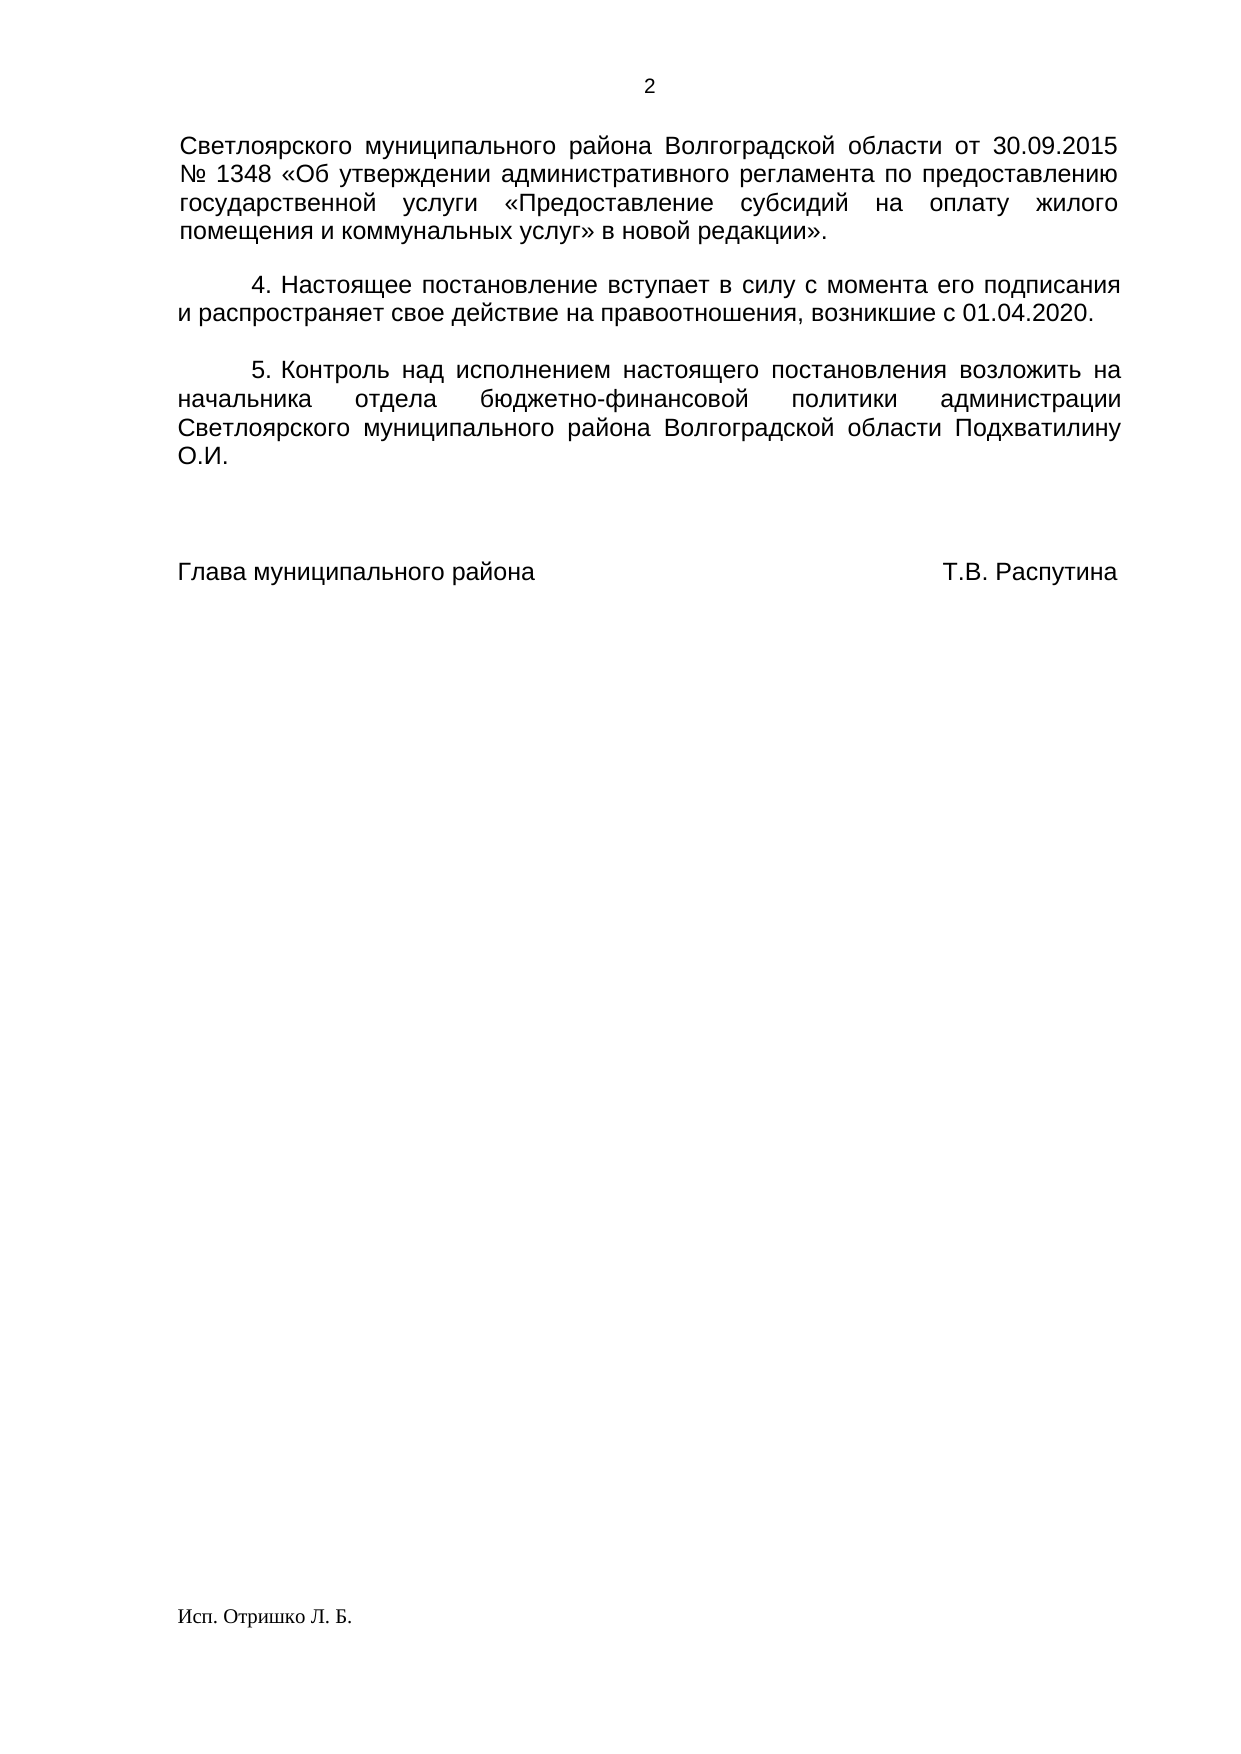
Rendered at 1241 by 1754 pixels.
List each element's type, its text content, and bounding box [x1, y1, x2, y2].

list Контроль над исполнением настоящего постановления возложить на начальника отдела бюджетно-финансовой политики администрации Светлоярского муниципального района Волгоградской области Подхватилину О.И. [177, 356, 1122, 470]
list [179, 131, 1119, 246]
text Исп. Отришко Л. Б. [177, 1604, 1122, 1628]
list Настоящее постановление вступает в силу с момента его подписания и распространяет свое действие на правоотношения, возникшие с 01.04.2020. [177, 271, 1122, 328]
text Глава муниципального района Т.В. Распутина [177, 557, 1122, 585]
